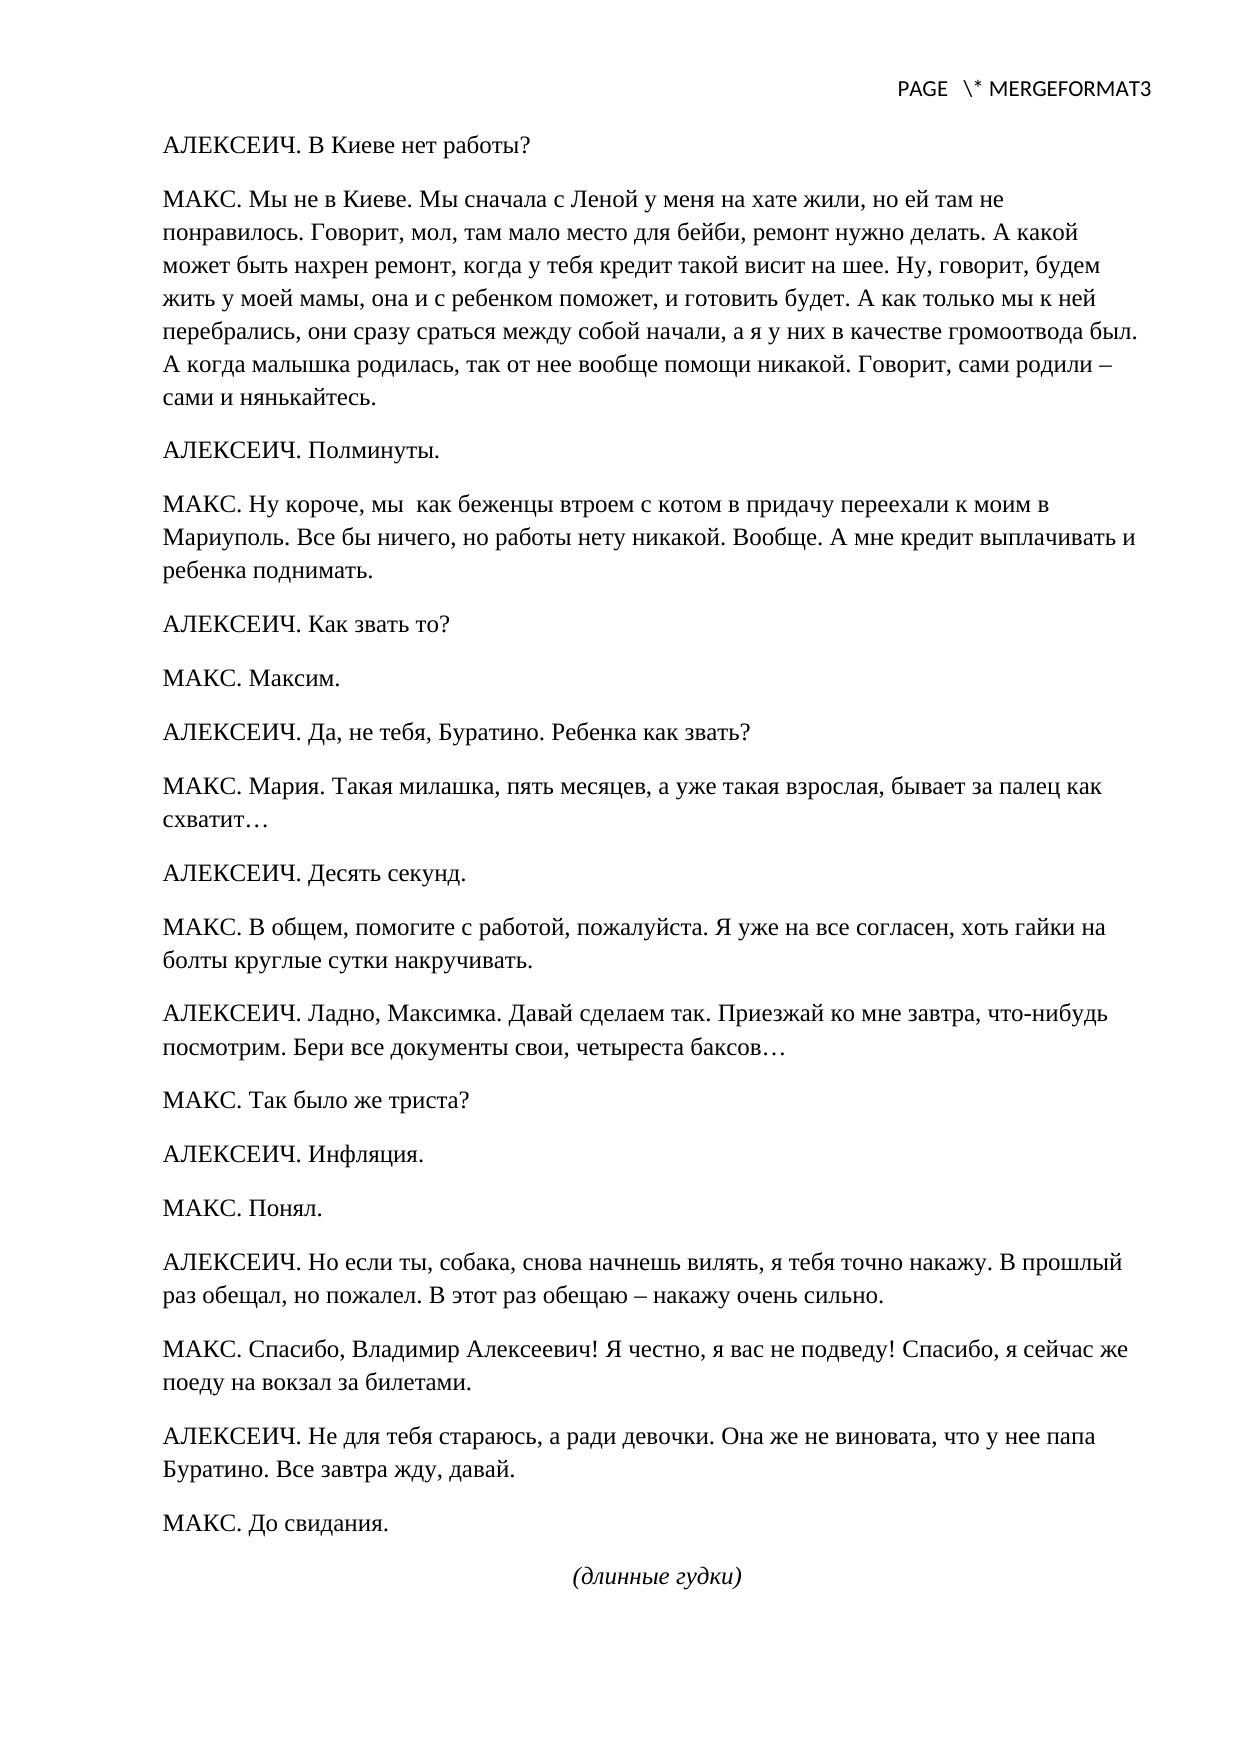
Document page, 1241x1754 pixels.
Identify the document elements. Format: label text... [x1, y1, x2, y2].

text МАКС. Понял. [162, 1193, 1152, 1222]
text АЛЕКСЕИЧ. Да, не тебя, Буратино. Ребенка как звать? [162, 717, 1152, 746]
text МАКС. До свидания. [162, 1508, 1152, 1536]
text МАКС. Мария. Такая милашка, пять месяцев, а уже такая взрослая, бывает за палец как схватит… [162, 771, 1152, 833]
text МАКС. Максим. [162, 663, 1152, 692]
text МАКС. Так было же триста? [162, 1085, 1152, 1114]
text АЛЕКСЕИЧ. Не для тебя стараюсь, а ради девочки. Она же не виновата, что у нее папа Буратино. Все завтра жду, давай. [162, 1421, 1152, 1482]
text МАКС. Спасибо, Владимир Алексеевич! Я честно, я вас не подведу! Спасибо, я сейчас же поеду на вокзал за билетами. [162, 1334, 1152, 1396]
text АЛЕКСЕИЧ. В Киеве нет работы? [162, 130, 1152, 158]
text АЛЕКСЕИЧ. Ладно, Максимка. Давай сделаем так. Приезжай ко мне завтра, что-нибудь посмотрим. Бери все документы свои, четыреста баксов… [162, 998, 1152, 1060]
text АЛЕКСЕИЧ. Инфляция. [162, 1139, 1152, 1168]
text МАКС. Мы не в Киеве. Мы сначала с Леной у меня на хате жили, но ей там не понравилось. Говорит, мол, там мало место для бейби, ремонт нужно делать. А какой может быть нахрен ремонт, когда у тебя кредит такой висит на шее. Ну, говорит, будем жить у моей мамы, она и с ребенком поможет, и готовить будет. А как только мы к ней перебрались, они сразу сраться между собой начали, а я у них в качестве громоотвода был. А когда малышка родилась, так от нее вообще помощи никакой. Говорит, сами родили – сами и нянькайтесь. [162, 184, 1152, 411]
text МАКС. В общем, помогите с работой, пожалуйста. Я уже на все согласен, хоть гайки на болты круглые сутки накручивать. [162, 912, 1152, 973]
text АЛЕКСЕИЧ. Полминуты. [162, 436, 1152, 464]
text АЛЕКСЕИЧ. Но если ты, собака, снова начнешь вилять, я тебя точно накажу. В прошлый раз обещал, но пожалел. В этот раз обещаю – накажу очень сильно. [162, 1247, 1152, 1309]
text МАКС. Ну короче, мы как беженцы втроем с котом в придачу переехали к моим в Мариуполь. Все бы ничего, но работы нету никакой. Вообще. А мне кредит выплачивать и ребенка поднимать. [162, 489, 1152, 584]
text (длинные гудки) [162, 1561, 1152, 1590]
text АЛЕКСЕИЧ. Десять секунд. [162, 858, 1152, 887]
text АЛЕКСЕИЧ. Как звать то? [162, 609, 1152, 638]
